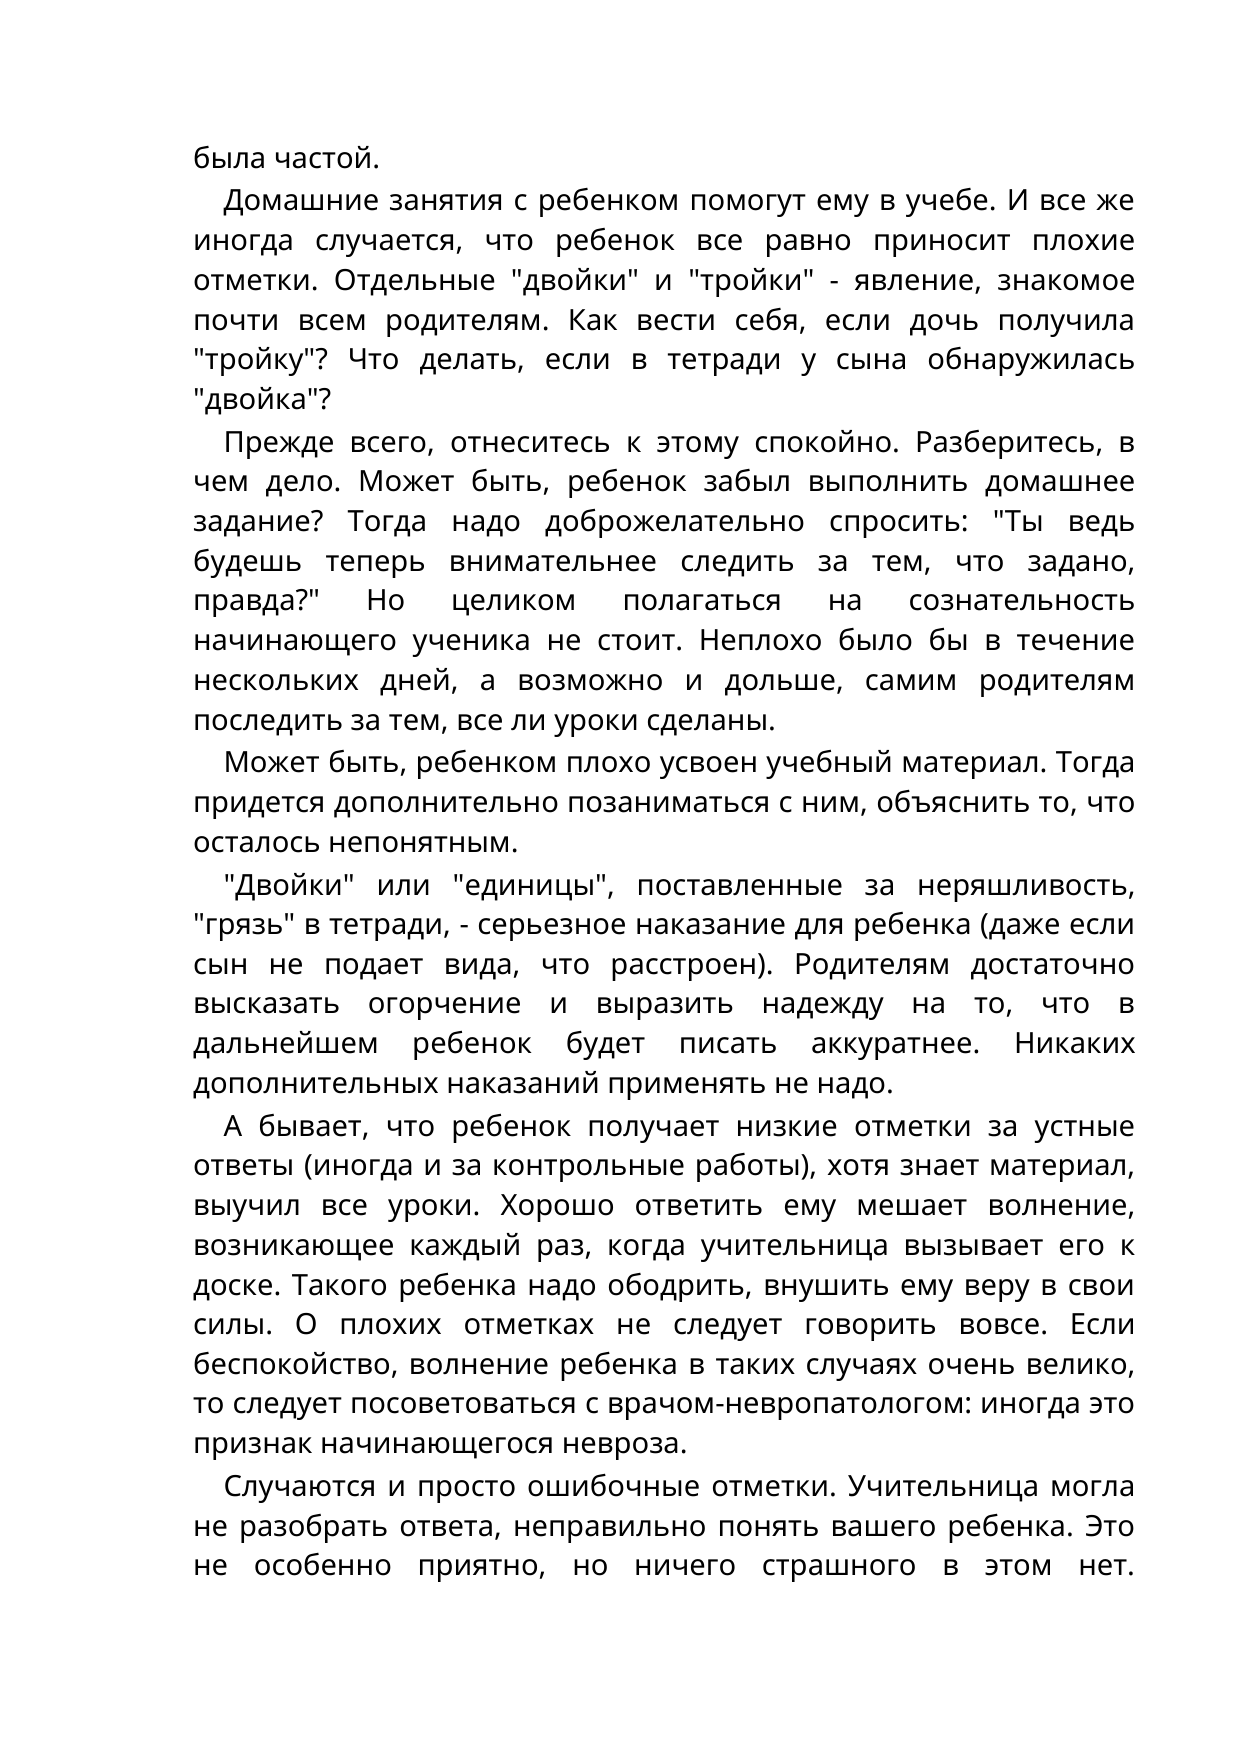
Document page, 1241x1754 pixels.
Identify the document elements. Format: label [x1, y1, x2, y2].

table_header [177, 118, 1152, 1600]
